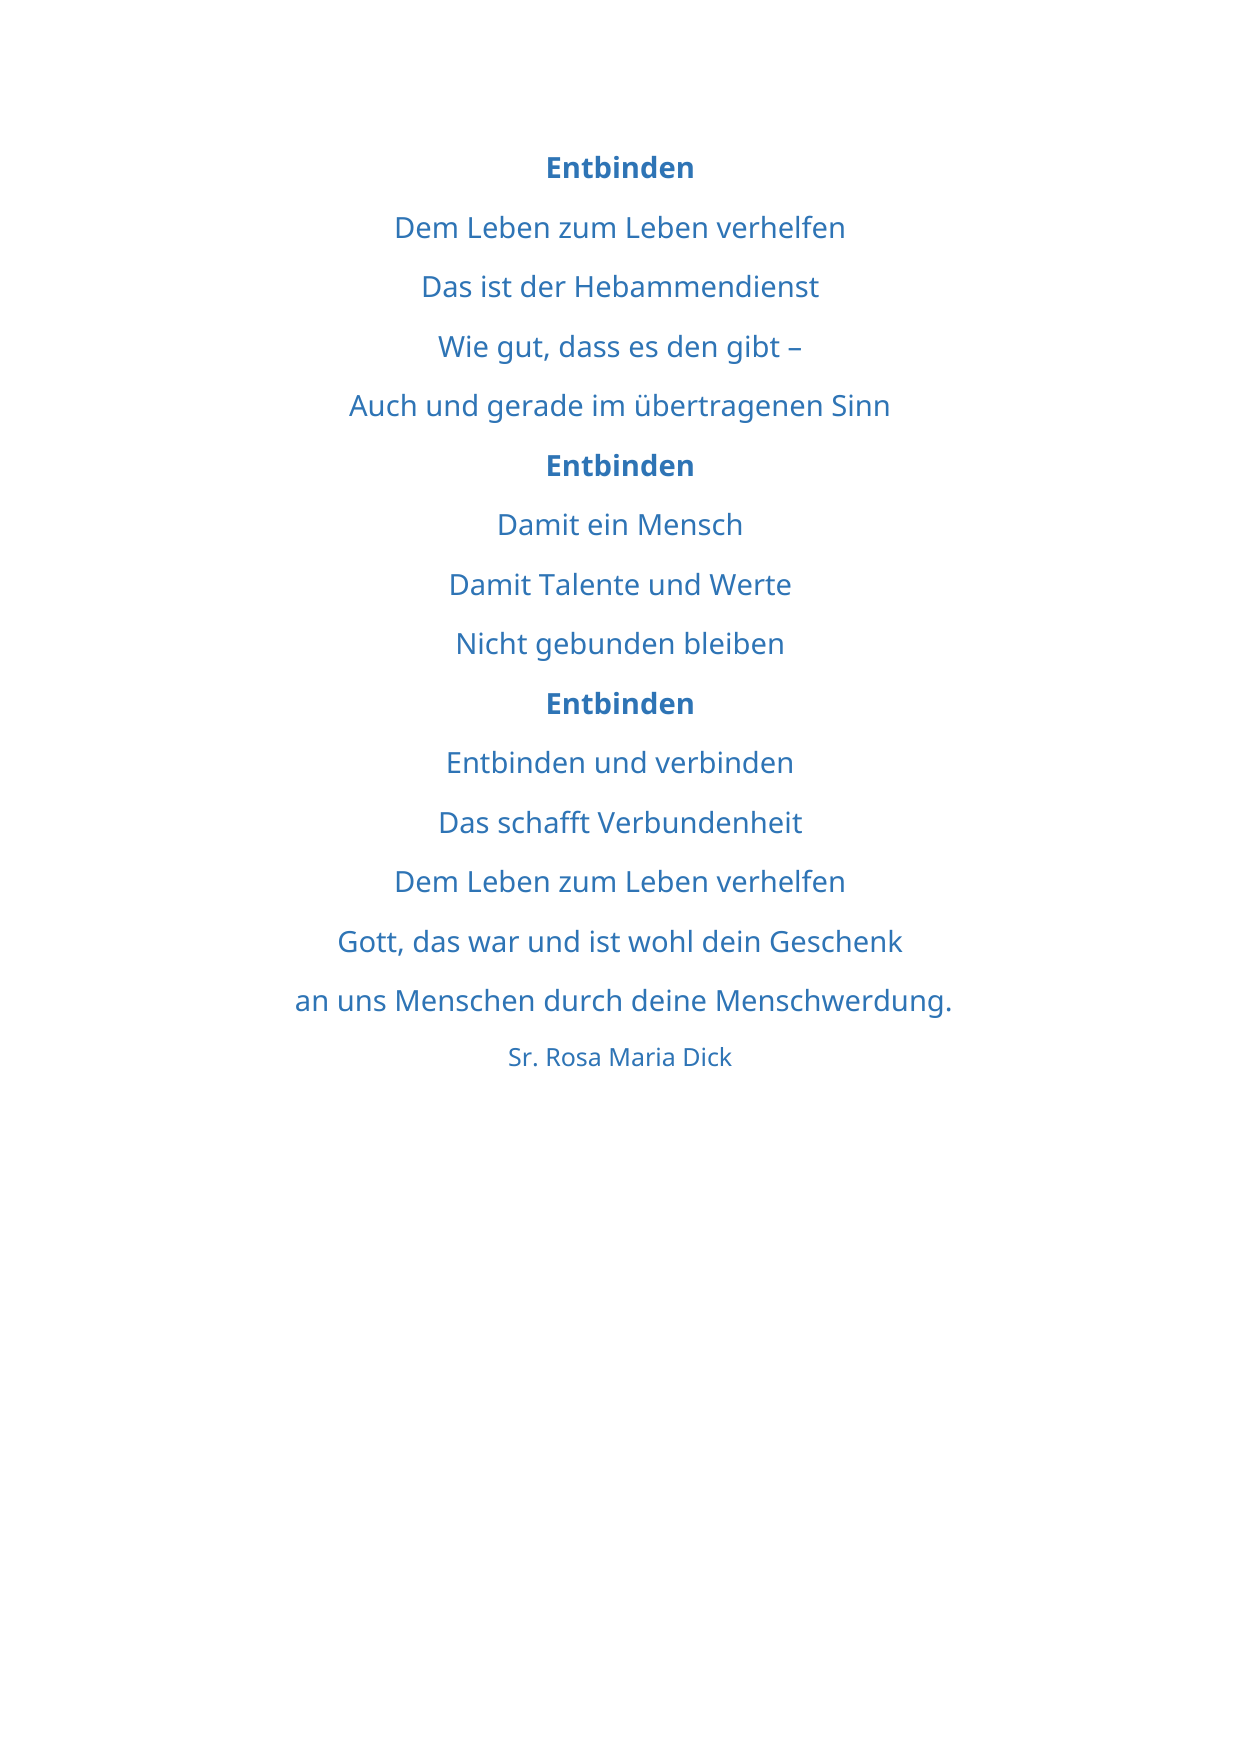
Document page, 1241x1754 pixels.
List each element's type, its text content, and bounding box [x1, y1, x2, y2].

text Sr. Rosa Maria Dick [148, 1040, 1093, 1074]
text Auch und gerade im übertragenen Sinn [148, 386, 1093, 425]
text Das schafft Verbundenheit [148, 802, 1093, 842]
text an uns Menschen durch deine Menschwerdung. [148, 980, 1093, 1020]
text Damit ein Mensch [148, 504, 1093, 544]
text Damit Talente und Werte [148, 564, 1093, 604]
text Dem Leben zum Leben verhelfen [148, 861, 1093, 901]
text Entbinden [148, 445, 1093, 485]
text Entbinden und verbinden [148, 742, 1093, 782]
text Nicht gebunden bleiben [148, 623, 1093, 663]
text Entbinden [148, 148, 1093, 187]
text Entbinden [148, 683, 1093, 723]
text Wie gut, dass es den gibt – [148, 326, 1093, 366]
text Gott, das war und ist wohl dein Geschenk [148, 921, 1093, 961]
text Das ist der Hebammendienst [148, 267, 1093, 306]
text Dem Leben zum Leben verhelfen [148, 207, 1093, 247]
